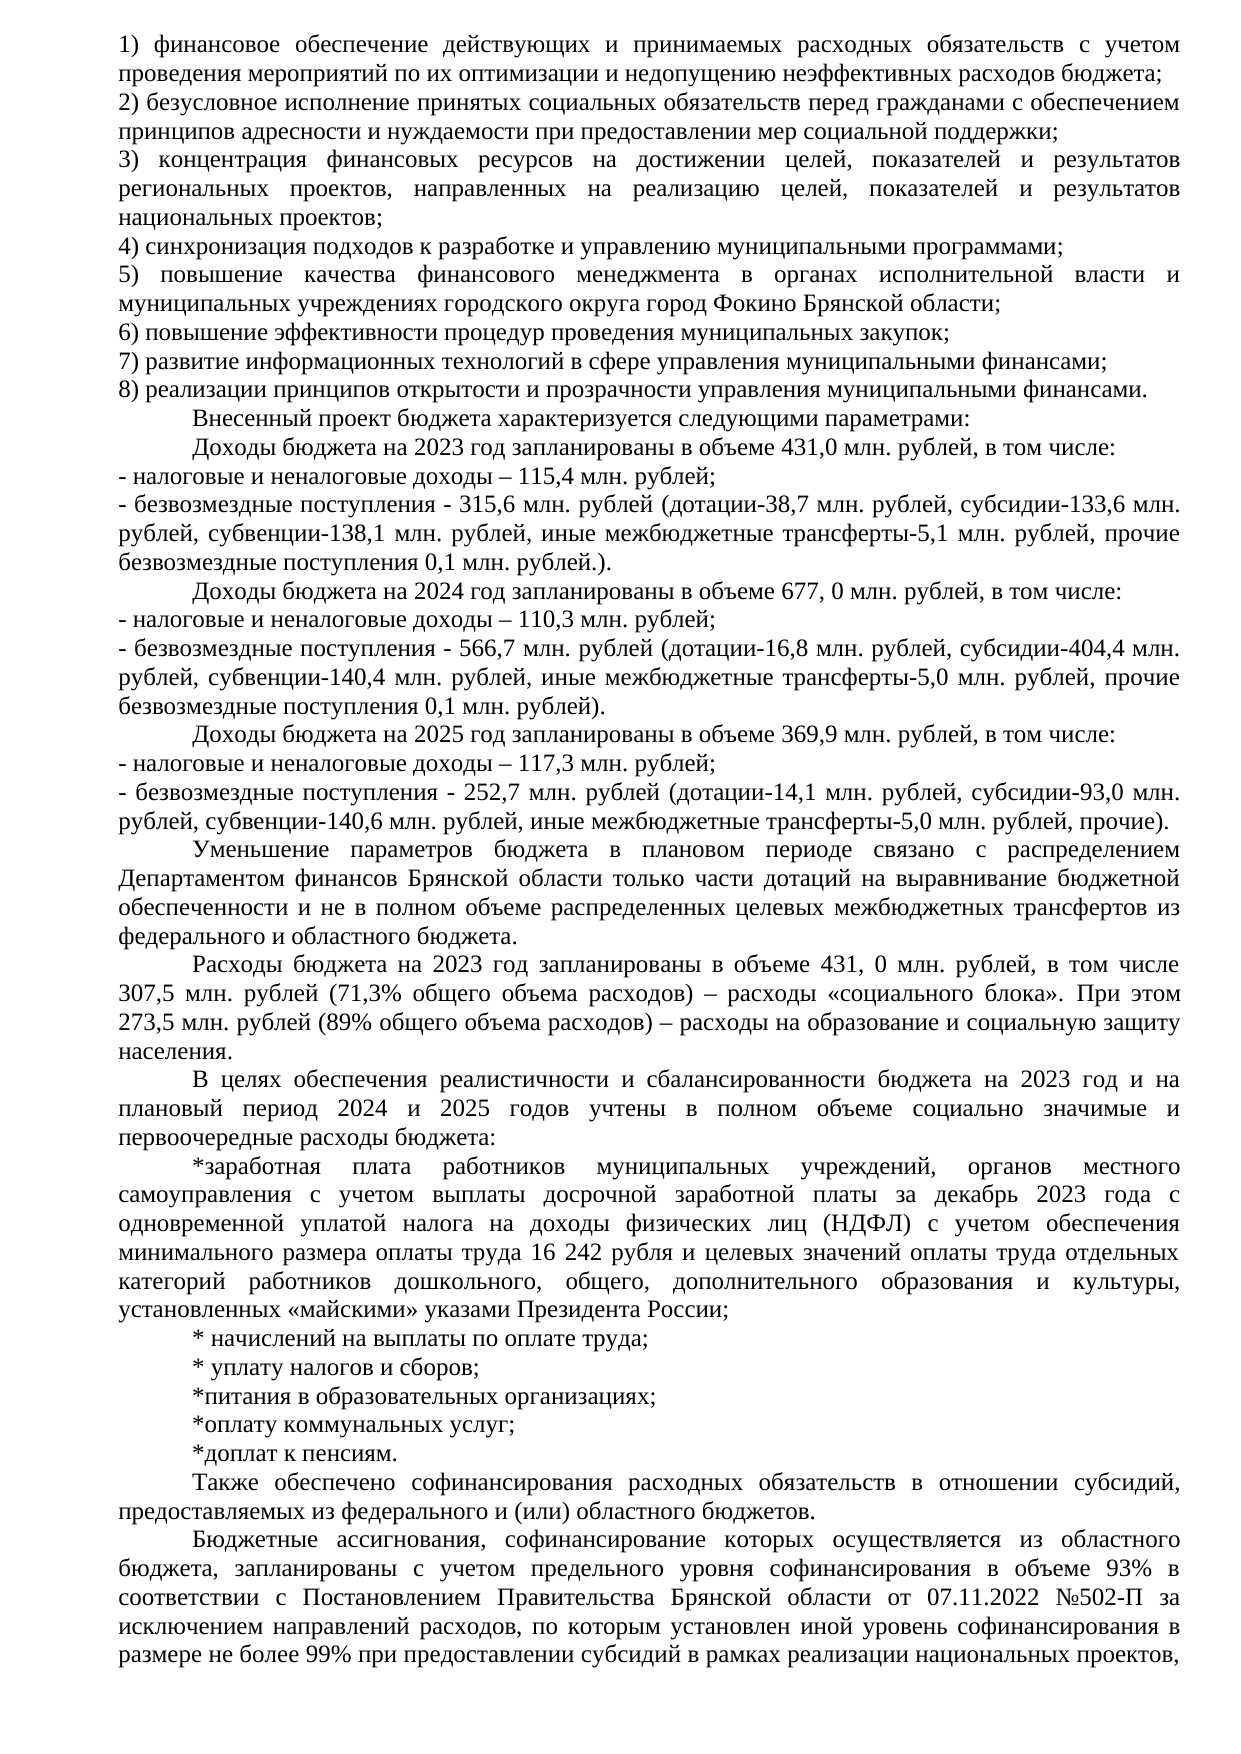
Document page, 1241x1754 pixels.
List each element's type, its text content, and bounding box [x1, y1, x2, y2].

text - безвозмездные поступления - 566,7 млн. рублей (дотации-16,8 млн. рублей, субсидии-404,4 млн. рублей, субвенции-140,4 млн. рублей, иные межбюджетные трансферты-5,0 млн. рублей, прочие безвозмездные поступления 0,1 млн. рублей). [118, 633, 1181, 719]
text *заработная плата работников муниципальных учреждений, органов местного самоуправления с учетом выплаты досрочной заработной платы за декабрь 2023 года с одновременной уплатой налога на доходы физических лиц (НДФЛ) с учетом обеспечения минимального размера оплаты труда 16 242 рубля и целевых значений оплаты труда отдельных категорий работников дошкольного, общего, дополнительного образования и культуры, установленных «майскими» указами Президента России; [118, 1151, 1181, 1323]
text Доходы бюджета на 2025 год запланированы в объеме 369,9 млн. рублей, в том числе: [118, 719, 1181, 748]
text *оплату коммунальных услуг; [118, 1409, 1181, 1438]
text Доходы бюджета на 2024 год запланированы в объеме 677, 0 млн. рублей, в том числе: [118, 576, 1181, 604]
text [118, 1524, 1181, 1668]
text * начислений на выплаты по оплате труда; [118, 1323, 1181, 1352]
text - безвозмездные поступления - 252,7 млн. рублей (дотации-14,1 млн. рублей, субсидии-93,0 млн. рублей, субвенции-140,6 млн. рублей, иные межбюджетные трансферты-5,0 млн. рублей, прочие). [118, 777, 1181, 834]
text Уменьшение параметров бюджета в плановом периоде связано с распределением Департаментом финансов Брянской области только части дотаций на выравнивание бюджетной обеспеченности и не в полном объеме распределенных целевых межбюджетных трансфертов из федерального и областного бюджета. [118, 834, 1181, 949]
text * уплату налогов и сборов; [118, 1352, 1181, 1381]
text - налоговые и неналоговые доходы – 115,4 млн. рублей; [118, 461, 1181, 489]
text - налоговые и неналоговые доходы – 117,3 млн. рублей; [118, 748, 1181, 777]
text 5) повышение качества финансового менеджмента в органах исполнительной власти и муниципальных учреждениях городского округа город Фокино Брянской области; [118, 259, 1181, 317]
text 8) реализации принципов открытости и прозрачности управления муниципальными финансами. [118, 374, 1181, 403]
text Внесенный проект бюджета характеризуется следующими параметрами: [118, 403, 1181, 432]
text - налоговые и неналоговые доходы – 110,3 млн. рублей; [118, 604, 1181, 633]
text Доходы бюджета на 2023 год запланированы в объеме 431,0 млн. рублей, в том числе: [118, 432, 1181, 461]
text В целях обеспечения реалистичности и сбалансированности бюджета на 2023 год и на плановый период 2024 и 2025 годов учтены в полном объеме социально значимые и первоочередные расходы бюджета: [118, 1064, 1181, 1151]
text 1) финансовое обеспечение действующих и принимаемых расходных обязательств с учетом проведения мероприятий по их оптимизации и недопущению неэффективных расходов бюджета; [118, 29, 1181, 87]
text - безвозмездные поступления - 315,6 млн. рублей (дотации-38,7 млн. рублей, субсидии-133,6 млн. рублей, субвенции-138,1 млн. рублей, иные межбюджетные трансферты-5,1 млн. рублей, прочие безвозмездные поступления 0,1 млн. рублей.). [118, 489, 1181, 576]
text 3) концентрация финансовых ресурсов на достижении целей, показателей и результатов региональных проектов, направленных на реализацию целей, показателей и результатов национальных проектов; [118, 144, 1181, 231]
text 7) развитие информационных технологий в сфере управления муниципальными финансами; [118, 346, 1181, 374]
text 6) повышение эффективности процедур проведения муниципальных закупок; [118, 317, 1181, 346]
text *доплат к пенсиям. [118, 1438, 1181, 1467]
text 4) синхронизация подходов к разработке и управлению муниципальными программами; [118, 231, 1181, 259]
text 2) безусловное исполнение принятых социальных обязательств перед гражданами с обеспечением принципов адресности и нуждаемости при предоставлении мер социальной поддержки; [118, 87, 1181, 144]
text *питания в образовательных организациях; [118, 1381, 1181, 1409]
text Также обеспечено софинансирования расходных обязательств в отношении субсидий, предоставляемых из федерального и (или) областного бюджетов. [118, 1467, 1181, 1524]
text Расходы бюджета на 2023 год запланированы в объеме 431, 0 млн. рублей, в том числе 307,5 млн. рублей (71,3% общего объема расходов) – расходы «социального блока». При этом 273,5 млн. рублей (89% общего объема расходов) – расходы на образование и социальную защиту населения. [118, 949, 1181, 1064]
